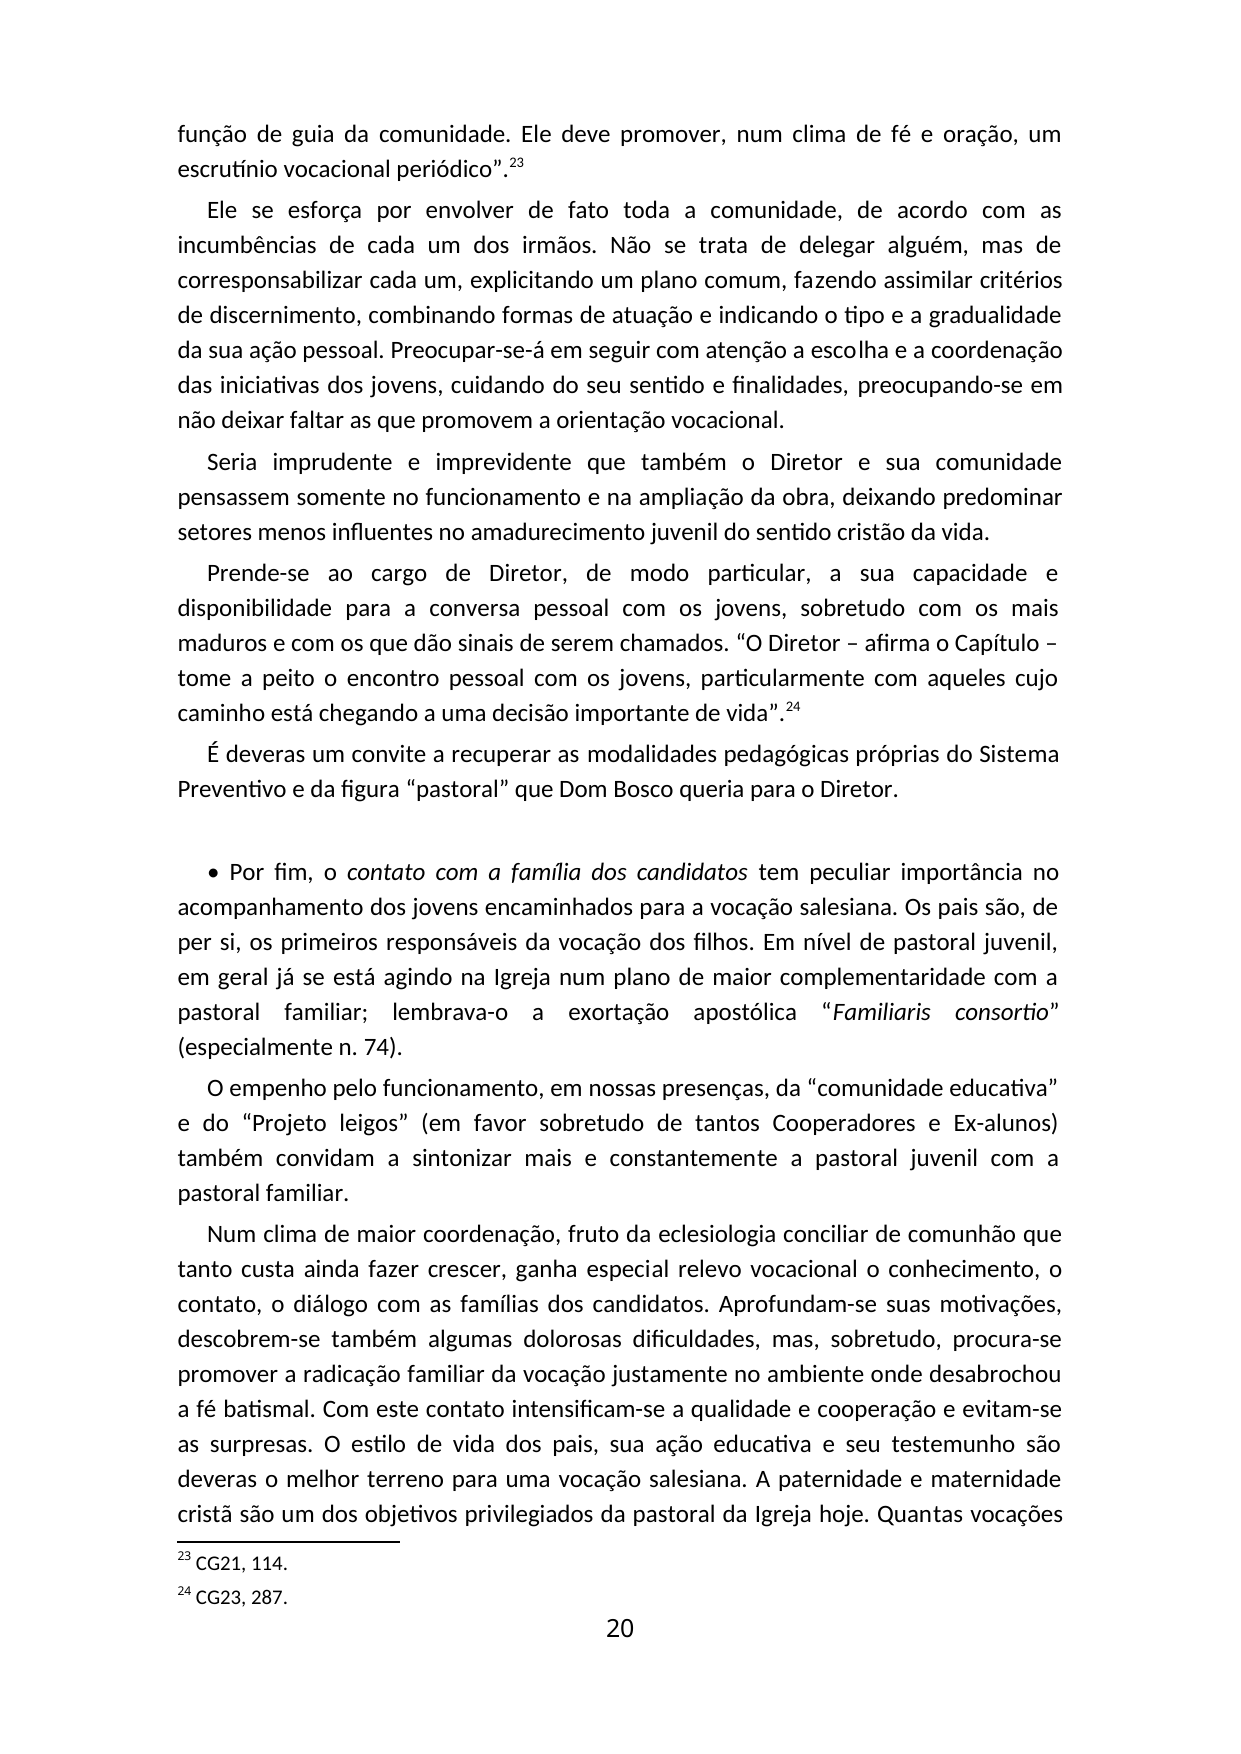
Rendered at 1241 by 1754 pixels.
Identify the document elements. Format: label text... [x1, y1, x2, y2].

text Prende-se ao cargo de Diretor, de modo particular, a sua capacidade e disponibilidade para a conversa pessoal com os jovens, sobretudo com os mais maduros e com os que dão sinais de serem chamados. “O Diretor – afirma o Capítulo – tome a peito o encontro pessoal com os jovens, particularmente com aqueles cujo caminho está chegando a uma decisão importante de vida”. [177, 557, 1059, 727]
text É deveras um convite a recuperar as modalidades pedagógicas próprias do Sistema Preventivo e da figura “pastoral” que Dom Bosco queria para o Diretor. [177, 738, 1059, 804]
text Ele se esforça por envolver de fato toda a comunidade, de acordo com as incumbências de cada um dos irmãos. Não se trata de delegar alguém, mas de corresponsabilizar cada um, explicitando um plano comum, fazendo assimilar critérios de discernimento, combinando formas de atuação e indicando o tipo e a gradualidade da sua ação pessoal. Preocupar-se-á em seguir com atenção a escolha e a coordenação das iniciativas dos jovens, cuidando do seu sentido e finalidades, preocupando-se em não deixar faltar as que promovem a orientação vocacional. [177, 194, 1063, 435]
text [177, 118, 1063, 184]
text • Por fim, o contato com a família dos candidatos tem peculiar importância no acompanhamento dos jovens encaminhados para a vocação salesiana. Os pais são, de per si, os primeiros responsáveis da vocação dos filhos. Em nível de pastoral juvenil, em geral já se está agindo na Igreja num plano de maior complementaridade com a pastoral familiar; lembrava-o a exortação apostólica “Familiaris consortio” (especialmente n. 74). [177, 856, 1059, 1061]
text Seria imprudente e imprevidente que também o Diretor e sua comunidade pensassem somente no funcionamento e na ampliação da obra, deixando predominar setores menos influentes no amadurecimento juvenil do sentido cristão da vida. [177, 446, 1063, 546]
text O empenho pelo funcionamento, em nossas presenças, da “comunidade educativa” e do “Projeto leigos” (em favor sobretudo de tantos Cooperadores e Ex-alunos) também convidam a sintonizar mais e constantemente a pastoral juvenil com a pastoral familiar. [177, 1072, 1059, 1207]
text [177, 1218, 1063, 1529]
